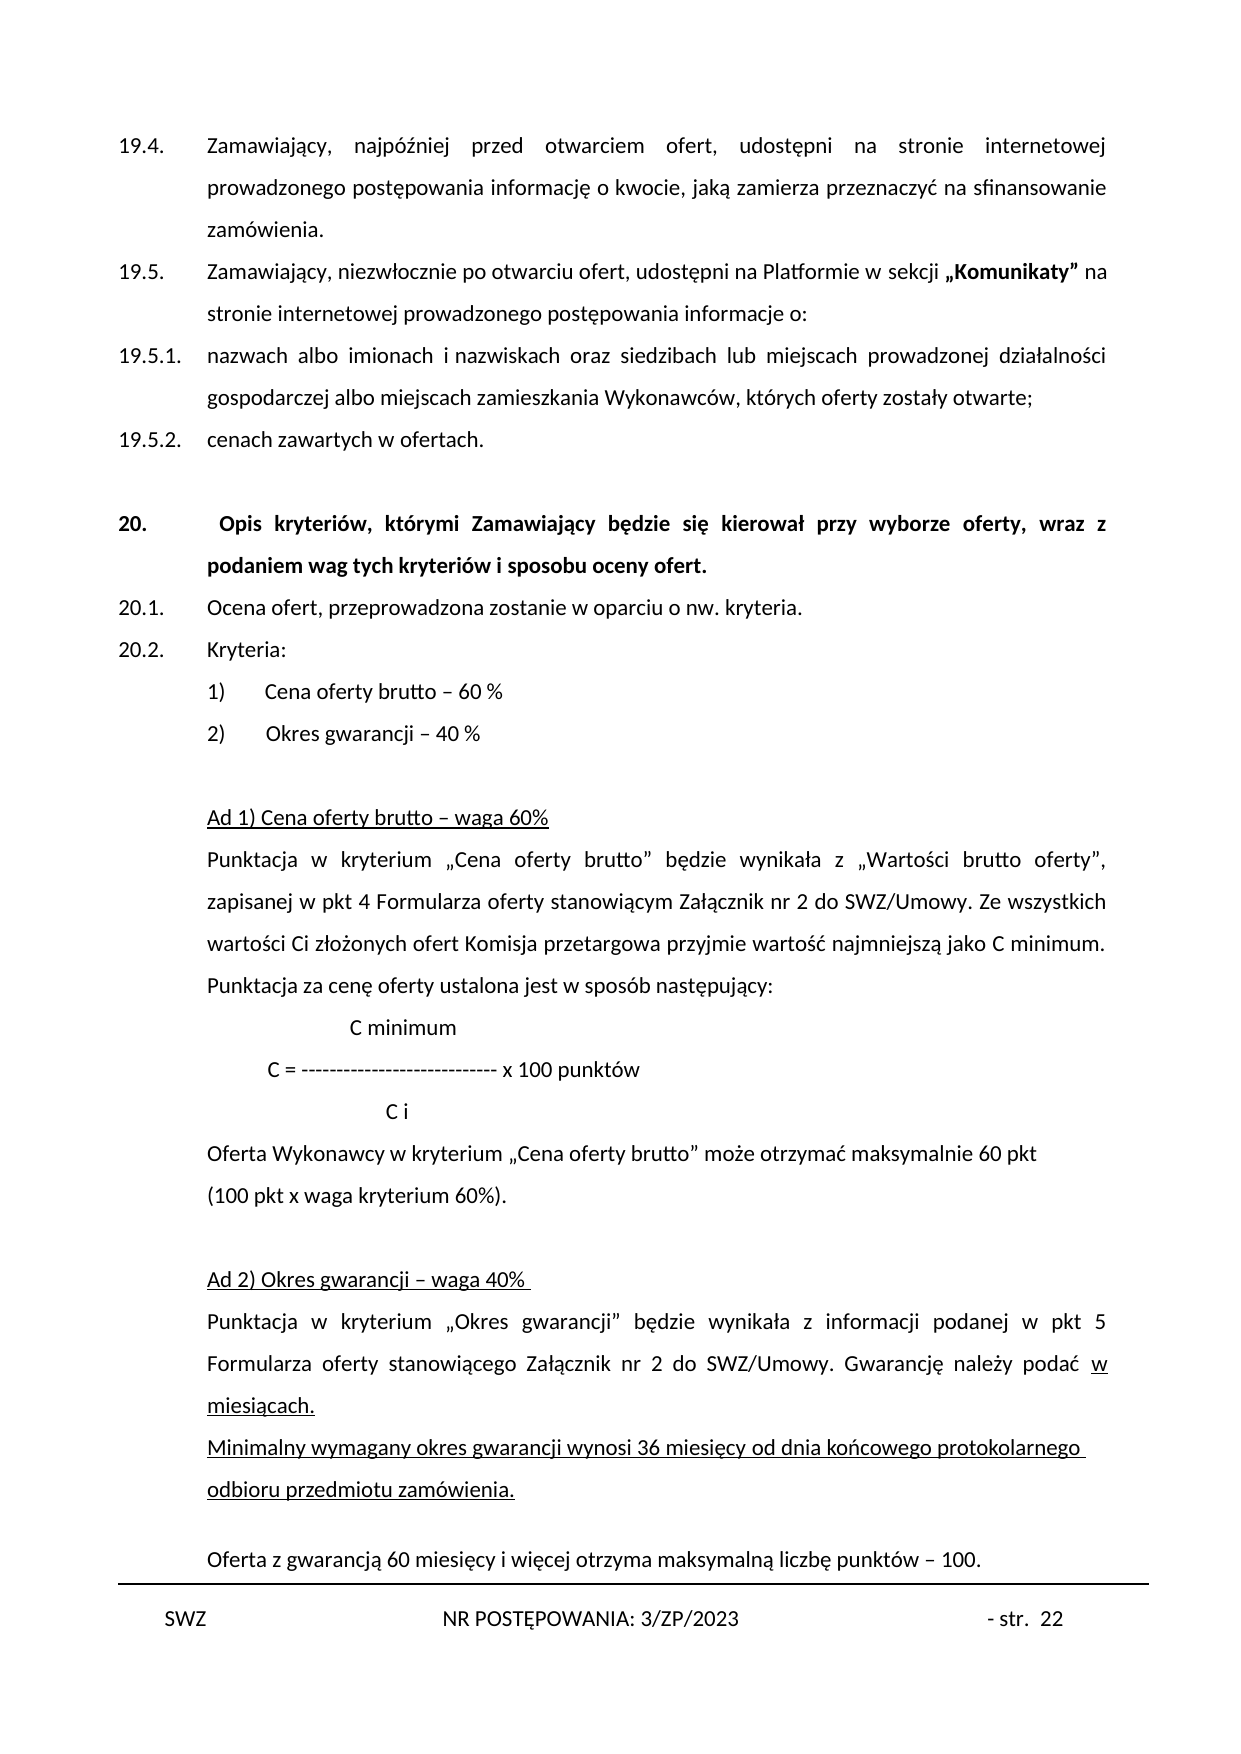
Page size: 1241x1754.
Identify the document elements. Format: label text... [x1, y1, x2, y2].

list Zamawiający, najpóźniej przed otwarciem ofert, udostępni na stronie internetowej prowadzonego postępowania informację o kwocie, jaką zamierza przeznaczyć na sfinansowanie zamówienia. [118, 131, 1107, 243]
list Kryteria: [118, 635, 1107, 663]
list Zamawiający, niezwłocznie po otwarciu ofert, udostępni na Platformie w sekcji „Komunikaty” na stronie internetowej prowadzonego postępowania informacje o: [118, 257, 1107, 327]
list Opis kryteriów, którymi Zamawiający będzie się kierował przy wyborze oferty, wraz z podaniem wag tych kryteriów i sposobu oceny ofert. [118, 509, 1107, 579]
list Cena oferty brutto – 60 % [207, 677, 1107, 705]
list Ocena ofert, przeprowadzona zostanie w oparciu o nw. kryteria. [118, 593, 1107, 621]
list cenach zawartych w ofertach. [118, 425, 1107, 453]
text Punktacja w kryterium „Cena oferty brutto” będzie wynikała z „Wartości brutto oferty”, zapisanej w pkt 4 Formularza oferty stanowiącym Załącznik nr 2 do SWZ/Umowy. Ze wszystkich wartości Ci złożonych ofert Komisja przetargowa przyjmie wartość najmniejszą jako C minimum. Punktacja za cenę oferty ustalona jest w sposób następujący: [207, 845, 1107, 999]
list nazwach albo imionach i nazwiskach oraz siedzibach lub miejscach prowadzonej działalności gospodarczej albo miejscach zamieszkania Wykonawców, których oferty zostały otwarte; [118, 341, 1107, 411]
text Minimalny wymagany okres gwarancji wynosi 36 miesięcy od dnia końcowego protokolarnego odbioru przedmiotu zamówienia. [207, 1433, 1122, 1503]
text Punktacja w kryterium „Okres gwarancji” będzie wynikała z informacji podanej w pkt 5 Formularza oferty stanowiącego Załącznik nr 2 do SWZ/Umowy. Gwarancję należy podać w miesiącach. [207, 1307, 1107, 1419]
text Oferta z gwarancją 60 miesięcy i więcej otrzyma maksymalną liczbę punktów – 100. [207, 1545, 1107, 1573]
text Oferta Wykonawcy w kryterium „Cena oferty brutto” może otrzymać maksymalnie 60 pkt [207, 1139, 1107, 1167]
text Ad 1) Cena oferty brutto – waga 60% [207, 803, 1107, 831]
text 2) Okres gwarancji – 40 % [207, 719, 1107, 747]
text C = ---------------------------- x 100 punktów [118, 1055, 1107, 1083]
text C i [118, 1097, 1107, 1125]
text (100 pkt x waga kryterium 60%). [207, 1181, 1107, 1209]
text Ad 2) Okres gwarancji – waga 40% [207, 1265, 1107, 1293]
text C minimum [118, 1013, 1107, 1041]
